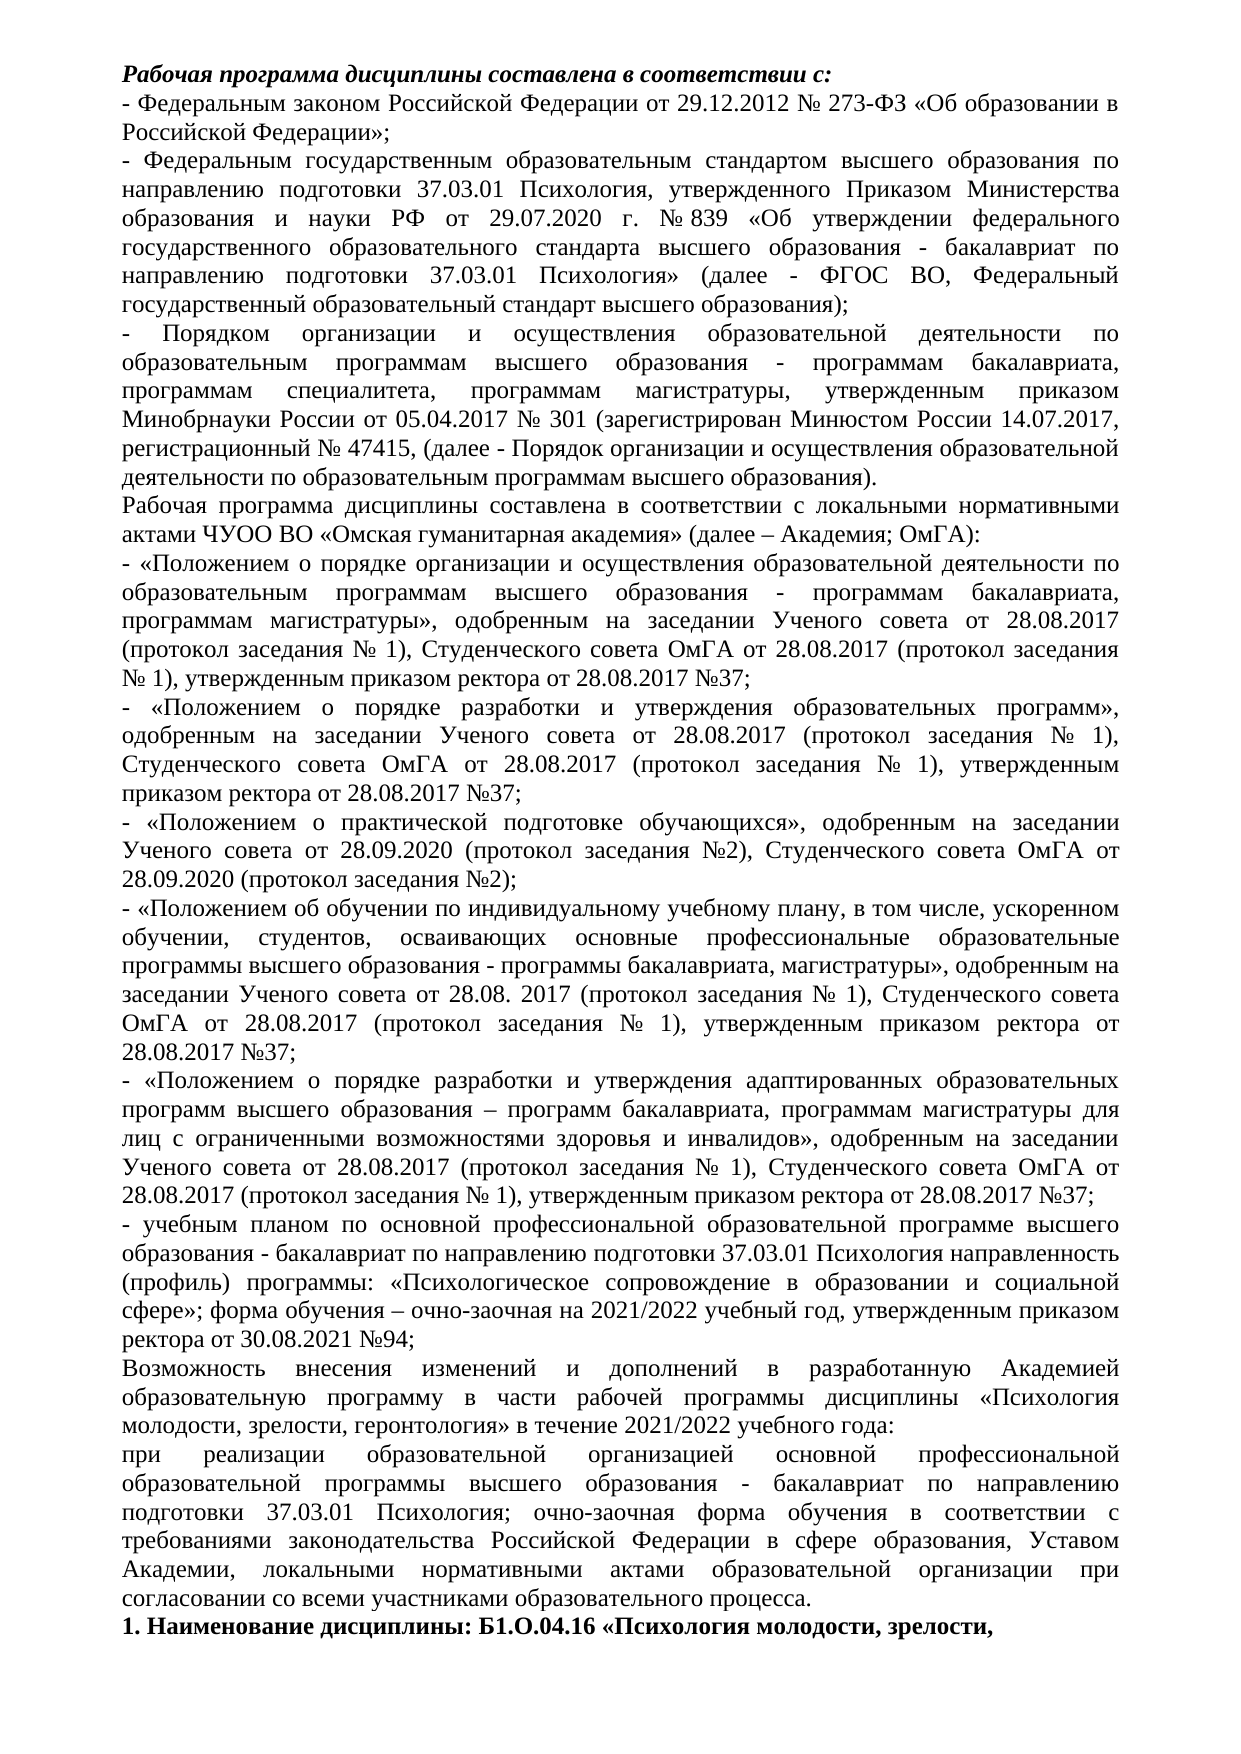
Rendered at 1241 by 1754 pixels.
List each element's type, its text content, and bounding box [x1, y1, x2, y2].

table_header Рабочая программа дисциплины составлена в соответствии с: [118, 59, 1124, 88]
table_cell 1. Наименование дисциплины: Б1.О.04.16 «Психология молодости, зрелости, [118, 1611, 1124, 1662]
table_cell - Федеральным законом Российской Федерации от 29.12.2012 № 273-ФЗ «Об образовании в Российской Федерации»; - Федеральным государственным образовательным стандартом высшего образования по направлению подготовки 37.03.01 Психология, утвержденного Приказом Министерства образования и науки РФ от 29.07.2020 г. № 839 «Об утверждении федерального государственного образовательного стандарта высшего образования - бакалавриат по направлению подготовки 37.03.01 Психология» (далее - ФГОС ВО, Федеральный государственный образовательный стандарт высшего образования); - Порядком организации и осуществления образовательной деятельности по образовательным программам высшего образования - программам бакалавриата, программам специалитета, программам магистратуры, утвержденным приказом Минобрнауки России от 05.04.2017 № 301 (зарегистрирован Минюстом России 14.07.2017, регистрационный № 47415, (далее - Порядок организации и осуществления образовательной деятельности по образовательным программам высшего образования). Рабочая программа дисциплины составлена в соответствии с локальными нормативными актами ЧУОО ВО «Омская гуманитарная академия» (далее – Академия; ОмГА): - «Положением о порядке организации и осуществления образовательной деятельности по образовательным программам высшего образования - программам бакалавриата, программам магистратуры», одобренным на заседании Ученого совета от 28.08.2017 (протокол заседания № 1), Студенческого совета ОмГА от 28.08.2017 (протокол заседания № 1), утвержденным приказом ректора от 28.08.2017 №37; - «Положением о порядке разработки и утверждения образовательных программ», одобренным на заседании Ученого совета от 28.08.2017 (протокол заседания № 1), Студенческого совета ОмГА от 28.08.2017 (протокол заседания № 1), утвержденным приказом ректора от 28.08.2017 №37; - «Положением о практической подготовке обучающихся», одобренным на заседании Ученого совета от 28.09.2020 (протокол заседания №2), Студенческого совета ОмГА от 28.09.2020 (протокол заседания №2); - «Положением об обучении по индивидуальному учебному плану, в том числе, ускоренном обучении, студентов, осваивающих основные профессиональные образовательные программы высшего образования - программы бакалавриата, магистратуры», одобренным на заседании Ученого совета от 28.08. 2017 (протокол заседания № 1), Студенческого совета ОмГА от 28.08.2017 (протокол заседания № 1), утвержденным приказом ректора от 28.08.2017 №37; - «Положением о порядке разработки и утверждения адаптированных образовательных программ высшего образования – программ бакалавриата, программам магистратуры для лиц с ограниченными возможностями здоровья и инвалидов», одобренным на заседании Ученого совета от 28.08.2017 (протокол заседания № 1), Студенческого совета ОмГА от 28.08.2017 (протокол заседания № 1), утвержденным приказом ректора от 28.08.2017 №37; - учебным планом по основной профессиональной образовательной программе высшего образования - бакалавриат по направлению подготовки 37.03.01 Психология направленность (профиль) программы: «Психологическое сопровождение в образовании и социальной сфере»; форма обучения – очно-заочная на 2021/2022 учебный год, утвержденным приказом ректора от 30.08.2021 №94; Возможность внесения изменений и дополнений в разработанную Академией образовательную программу в части рабочей программы дисциплины «Психология молодости, зрелости, геронтология» в течение 2021/2022 учебного года: при реализации образовательной организацией основной профессиональной образовательной программы высшего образования - бакалавриат по направлению подготовки 37.03.01 Психология; очно-заочная форма обучения в соответствии с требованиями законодательства Российской Федерации в сфере образования, Уставом Академии, локальными нормативными актами образовательной организации при согласовании со всеми участниками образовательного процесса. [118, 88, 1124, 1611]
